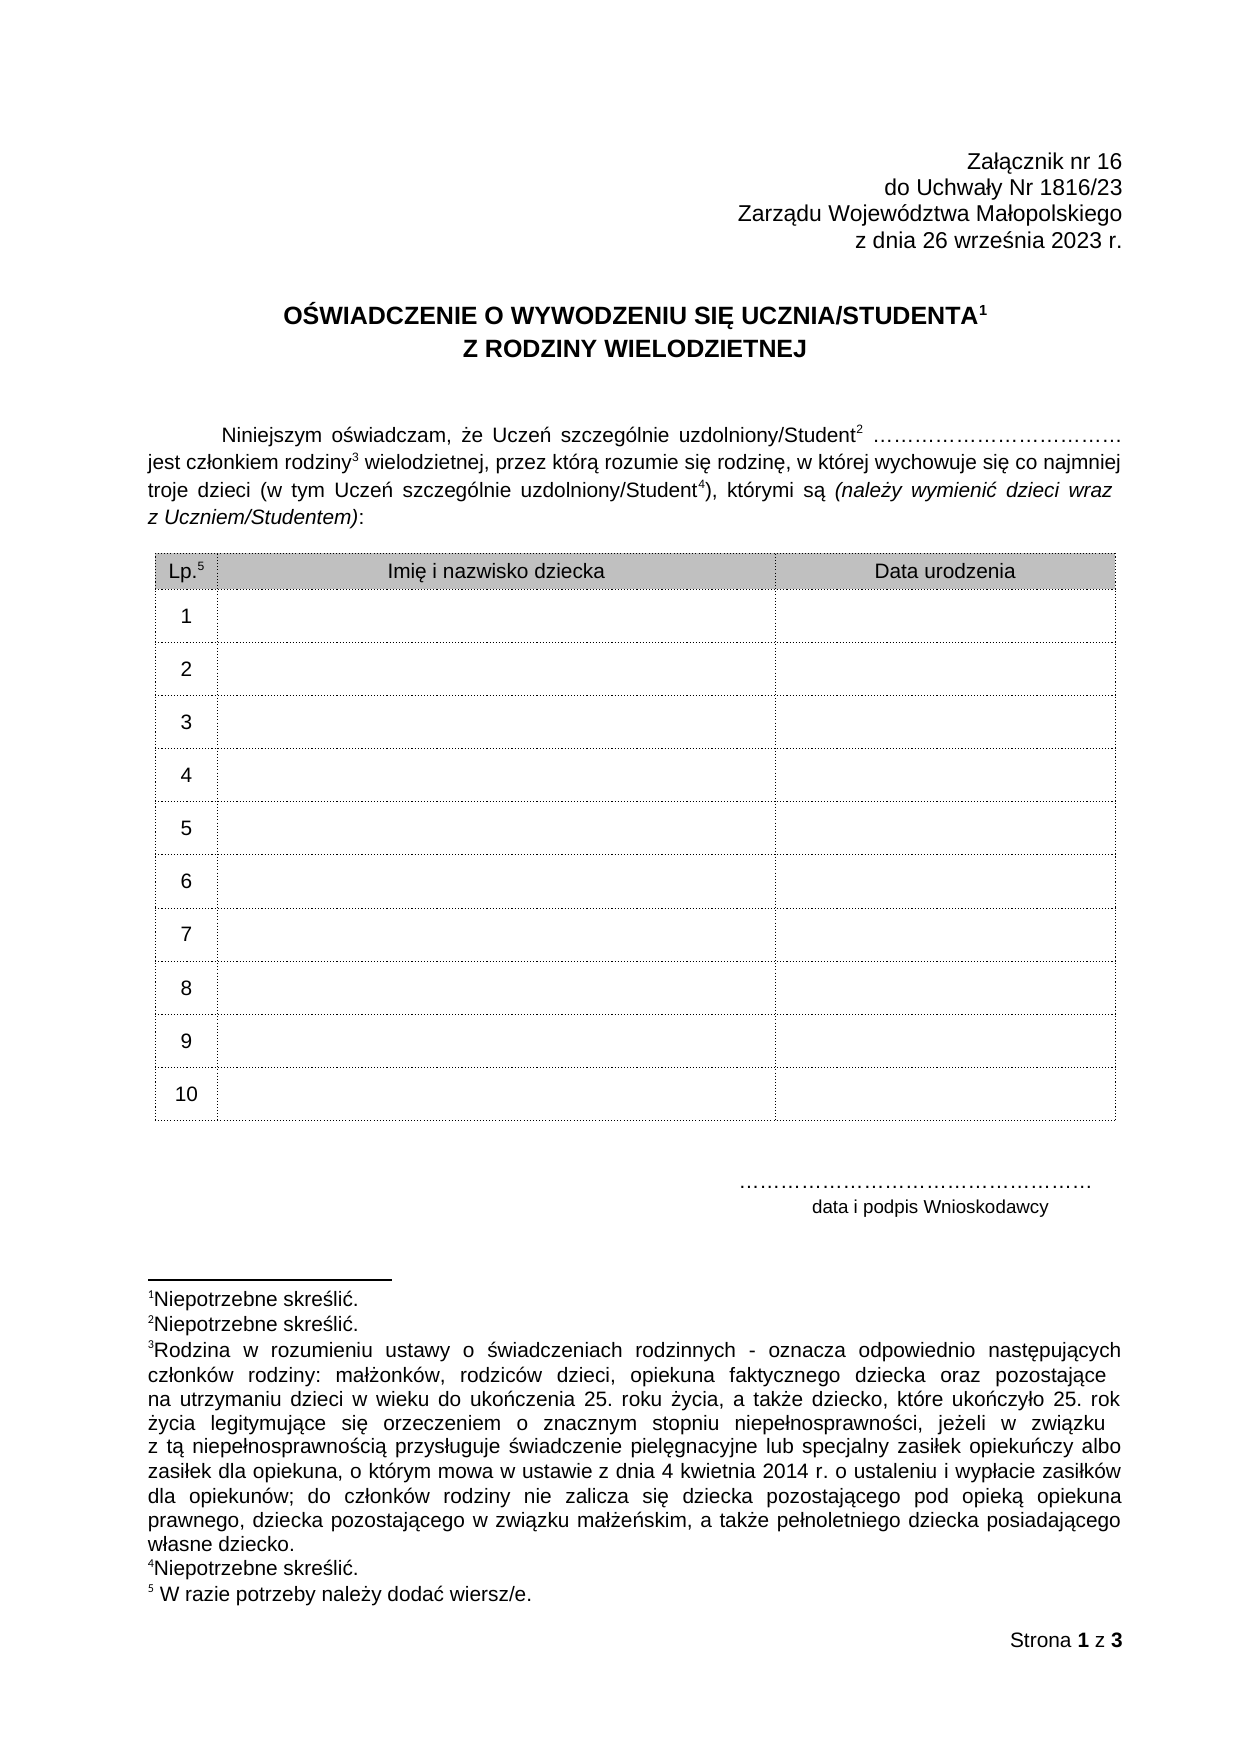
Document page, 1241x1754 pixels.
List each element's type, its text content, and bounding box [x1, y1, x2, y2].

text OŚWIADCZENIE O WYWODZENIU SIĘ UCZNIA/STUDENTA [148, 301, 1122, 330]
table_cell 5 [155, 801, 217, 854]
table_cell [775, 695, 1115, 748]
table_cell [775, 748, 1115, 801]
table_cell [217, 1067, 775, 1120]
table_cell [217, 642, 775, 695]
table_cell [775, 1014, 1115, 1067]
table_cell 9 [155, 1014, 217, 1067]
table_cell [217, 854, 775, 907]
table_cell [217, 801, 775, 854]
table_cell 7 [155, 908, 217, 961]
table_cell [217, 908, 775, 961]
text Zarządu Województwa Małopolskiego [443, 200, 1122, 227]
table_header Lp. [155, 553, 217, 589]
table_header Data urodzenia [775, 553, 1115, 589]
table_cell [775, 801, 1115, 854]
table_cell [217, 748, 775, 801]
text Niniejszym oświadczam, że Uczeń szczególnie uzdolniony/Student ……………………………… jest członkiem rodziny wielodzietnej, przez którą rozumie się rodzinę, w której wychowuje się co najmniej troje dzieci (w tym Uczeń szczególnie uzdolniony/Student), którymi są (należy wymienić dzieci wraz z Uczniem/Studentem): [148, 422, 1122, 529]
text Z RODZINY WIELODZIETNEJ [148, 334, 1122, 363]
table_cell [775, 1067, 1115, 1120]
text …………………………………………… [738, 1169, 1122, 1193]
table_cell 8 [155, 961, 217, 1014]
table_cell 6 [155, 854, 217, 907]
text Załącznik nr 16 [148, 148, 1122, 174]
table_cell [217, 695, 775, 748]
table_cell [217, 1014, 775, 1067]
table_cell 4 [155, 748, 217, 801]
table_cell [775, 908, 1115, 961]
table_cell [217, 589, 775, 642]
text data i podpis Wnioskodawcy [738, 1196, 1122, 1218]
subtitle z dnia 26 września 2023 r. [148, 227, 1122, 253]
table_cell 1 [155, 589, 217, 642]
table_cell [775, 854, 1115, 907]
table_cell [775, 589, 1115, 642]
table_header Imię i nazwisko dziecka [217, 553, 775, 589]
table_cell 3 [155, 695, 217, 748]
text do Uchwały Nr 1816/23 [148, 174, 1122, 200]
table_cell [775, 642, 1115, 695]
table_cell 2 [155, 642, 217, 695]
table_cell [217, 961, 775, 1014]
table_cell [775, 961, 1115, 1014]
table_cell 10 [155, 1067, 217, 1120]
